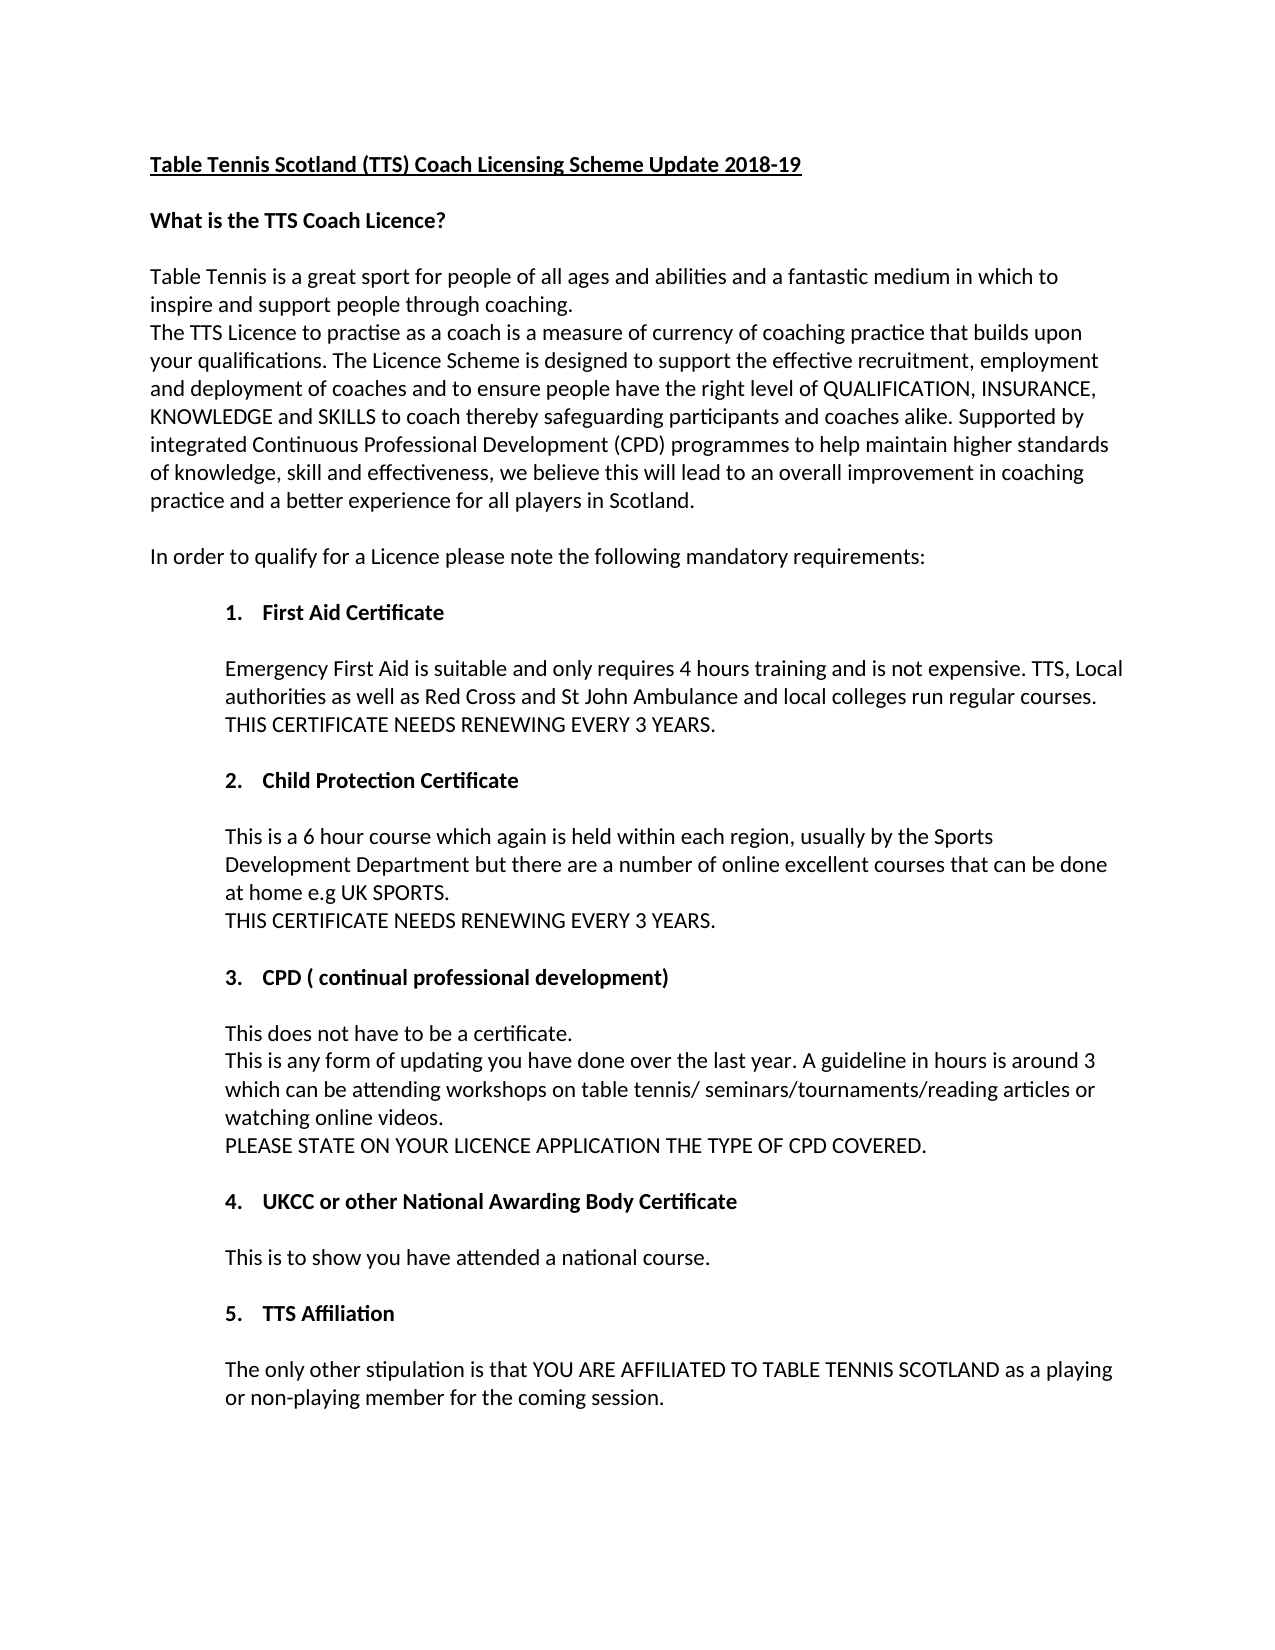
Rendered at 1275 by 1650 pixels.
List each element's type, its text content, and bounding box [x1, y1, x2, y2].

list Child Protection Certificate [225, 766, 1125, 794]
list TTS Affiliation [225, 1299, 1125, 1327]
text This does not have to be a certificate. [150, 1019, 1125, 1047]
text In order to qualify for a Licence please note the following mandatory requirements: [150, 542, 1125, 570]
list First Aid Certificate [225, 598, 1125, 626]
list UKCC or other National Awarding Body Certificate [225, 1187, 1125, 1215]
text Table Tennis is a great sport for people of all ages and abilities and a fantastic medium in which to inspire and support people through coaching. [150, 262, 1125, 318]
text What is the TTS Coach Licence? [150, 206, 1125, 234]
text THIS CERTIFICATE NEEDS RENEWING EVERY 3 YEARS. [150, 907, 1125, 934]
list CPD ( continual professional development) [225, 963, 1125, 991]
text PLEASE STATE ON YOUR LICENCE APPLICATION THE TYPE OF CPD COVERED. [150, 1131, 1125, 1159]
text This is any form of updating you have done over the last year. A guideline in hours is around 3 which can be attending workshops on table tennis/ seminars/tournaments/reading articles or watching online videos. [225, 1047, 1125, 1131]
text This is to show you have attended a national course. [225, 1243, 1125, 1271]
text The only other stipulation is that YOU ARE AFFILIATED TO TABLE TENNIS SCOTLAND as a playing or non-playing member for the coming session. [225, 1355, 1125, 1411]
text The TTS Licence to practise as a coach is a measure of currency of coaching practice that builds upon your qualifications. The Licence Scheme is designed to support the effective recruitment, employment and deployment of coaches and to ensure people have the right level of QUALIFICATION, INSURANCE, KNOWLEDGE and SKILLS to coach thereby safeguarding participants and coaches alike. Supported by integrated Continuous Professional Development (CPD) programmes to help maintain higher standards of knowledge, skill and effectiveness, we believe this will lead to an overall improvement in coaching practice and a better experience for all players in Scotland. [150, 318, 1125, 514]
text THIS CERTIFICATE NEEDS RENEWING EVERY 3 YEARS. [150, 710, 1125, 738]
text Table Tennis Scotland (TTS) Coach Licensing Scheme Update 2018-19 [150, 150, 1125, 178]
text This is a 6 hour course which again is held within each region, usually by the Sports Development Department but there are a number of online excellent courses that can be done at home e.g UK SPORTS. [225, 822, 1125, 907]
text Emergency First Aid is suitable and only requires 4 hours training and is not expensive. TTS, Local authorities as well as Red Cross and St John Ambulance and local colleges run regular courses. [225, 654, 1125, 710]
